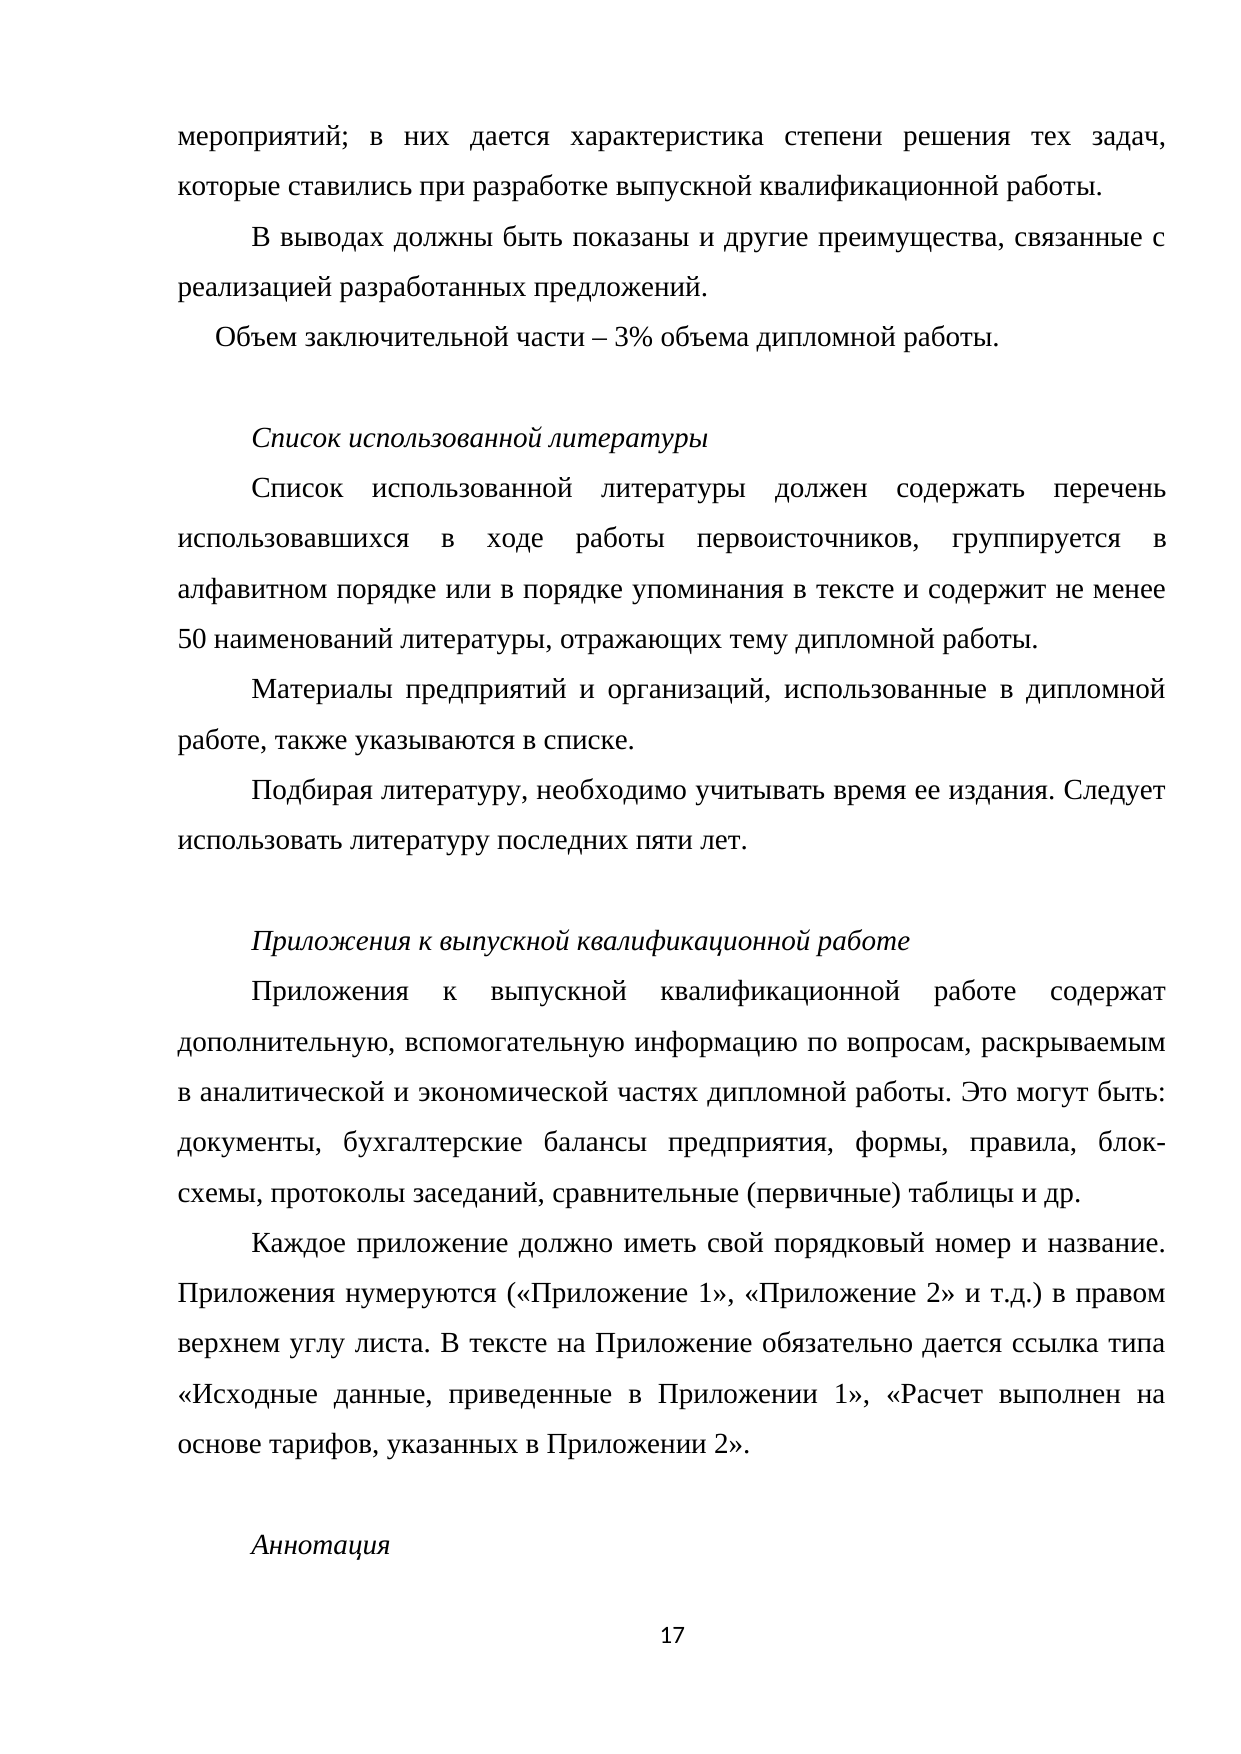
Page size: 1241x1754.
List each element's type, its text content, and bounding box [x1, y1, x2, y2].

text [177, 118, 1167, 202]
text Подбирая литературу, необходимо учитывать время ее издания. Следует использовать литературу последних пяти лет. [177, 772, 1167, 856]
text Каждое приложение должно иметь свой порядковый номер и название. Приложения нумеруются («Приложение 1», «Приложение 2» и т.д.) в правом верхнем углу листа. В тексте на Приложение обязательно дается ссылка типа «Исходные данные, приведенные в Приложении 1», «Расчет выполнен на основе тарифов, указанных в Приложении 2». [177, 1225, 1167, 1460]
text Список использованной литературы [177, 420, 1167, 453]
text Объем заключительной части – 3% объема дипломной работы. [215, 319, 1167, 353]
text Список использованной литературы должен содержать перечень использовавшихся в ходе работы первоисточников, группируется в алфавитном порядке или в порядке упоминания в тексте и содержит не менее 50 наименований литературы, отражающих тему дипломной работы. [177, 470, 1167, 655]
text Приложения к выпускной квалификационной работе содержат дополнительную, вспомогательную информацию по вопросам, раскрываемым в аналитической и экономической частях дипломной работы. Это могут быть: документы, бухгалтерские балансы предприятия, формы, правила, блок-схемы, протоколы заседаний, сравнительные (первичные) таблицы и др. [177, 973, 1167, 1208]
text Материалы предприятий и организаций, использованные в дипломной работе, также указываются в списке. [177, 672, 1167, 755]
text Аннотация [177, 1527, 1167, 1560]
text Приложения к выпускной квалификационной работе [177, 923, 1167, 957]
text В выводах должны быть показаны и другие преимущества, связанные с реализацией разработанных предложений. [177, 219, 1167, 303]
